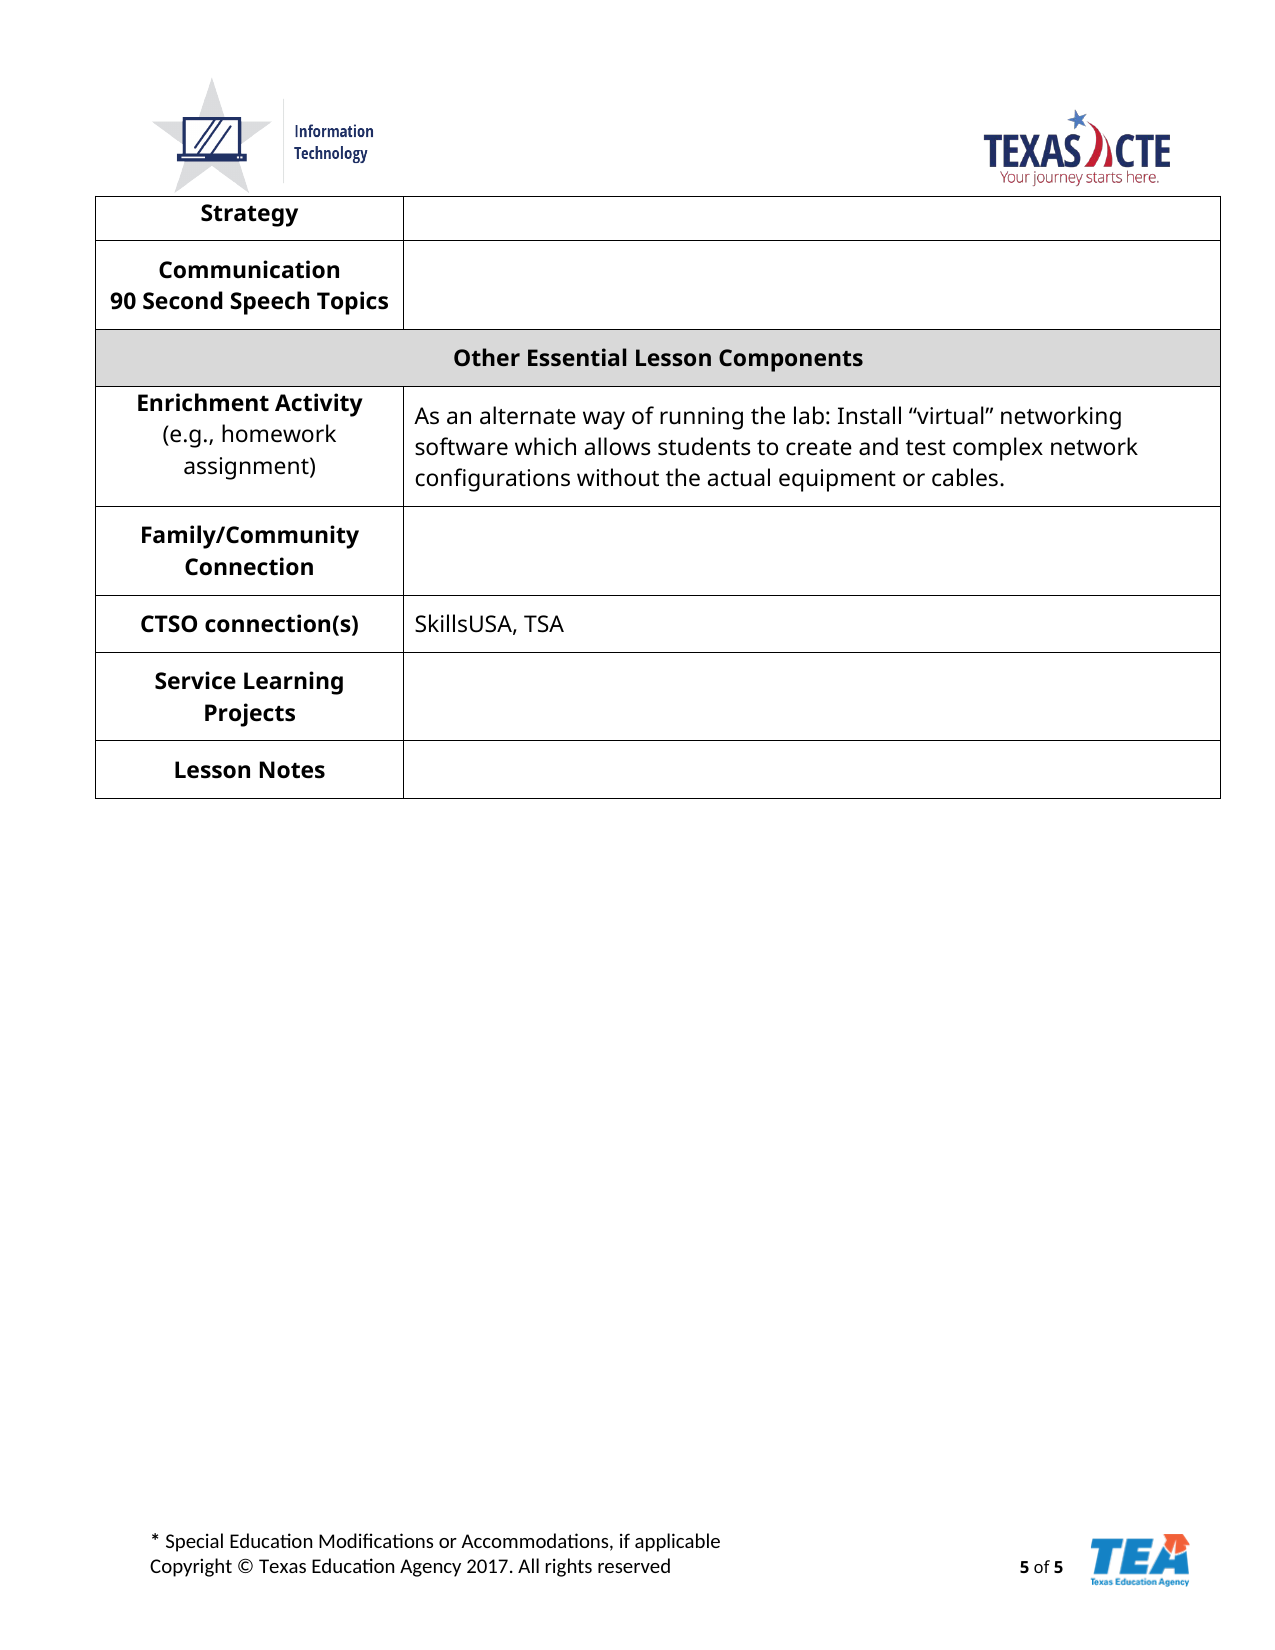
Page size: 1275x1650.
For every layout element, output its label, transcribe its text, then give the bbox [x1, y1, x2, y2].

table_cell Communication 90 Second Speech Topics [96, 241, 403, 329]
table_cell Other Essential Lesson Components [96, 330, 1220, 386]
table_cell Enrichment Activity (e.g., homework assignment) [96, 387, 403, 506]
table_cell Family/Community Connection [96, 507, 403, 594]
table_cell [404, 197, 1220, 240]
table_cell [404, 741, 1220, 798]
picture [964, 98, 1189, 196]
table_cell Lesson Notes [96, 741, 403, 798]
table_cell As an alternate way of running the lab: Install “virtual” networking software which allows students to create and test complex network configurations without the actual equipment or cables. [404, 387, 1220, 506]
table_cell Writing Strategies Journal Entries + 1 Additional Writing Strategy [96, 197, 403, 240]
table_cell [404, 507, 1220, 594]
table_cell [404, 241, 1220, 329]
table_cell Service Learning Projects [96, 653, 403, 740]
picture [1090, 1534, 1190, 1587]
table_cell CTSO connection(s) [96, 596, 403, 652]
table_cell [404, 653, 1220, 740]
picture [150, 75, 401, 196]
table_cell SkillsUSA, TSA [404, 596, 1220, 652]
